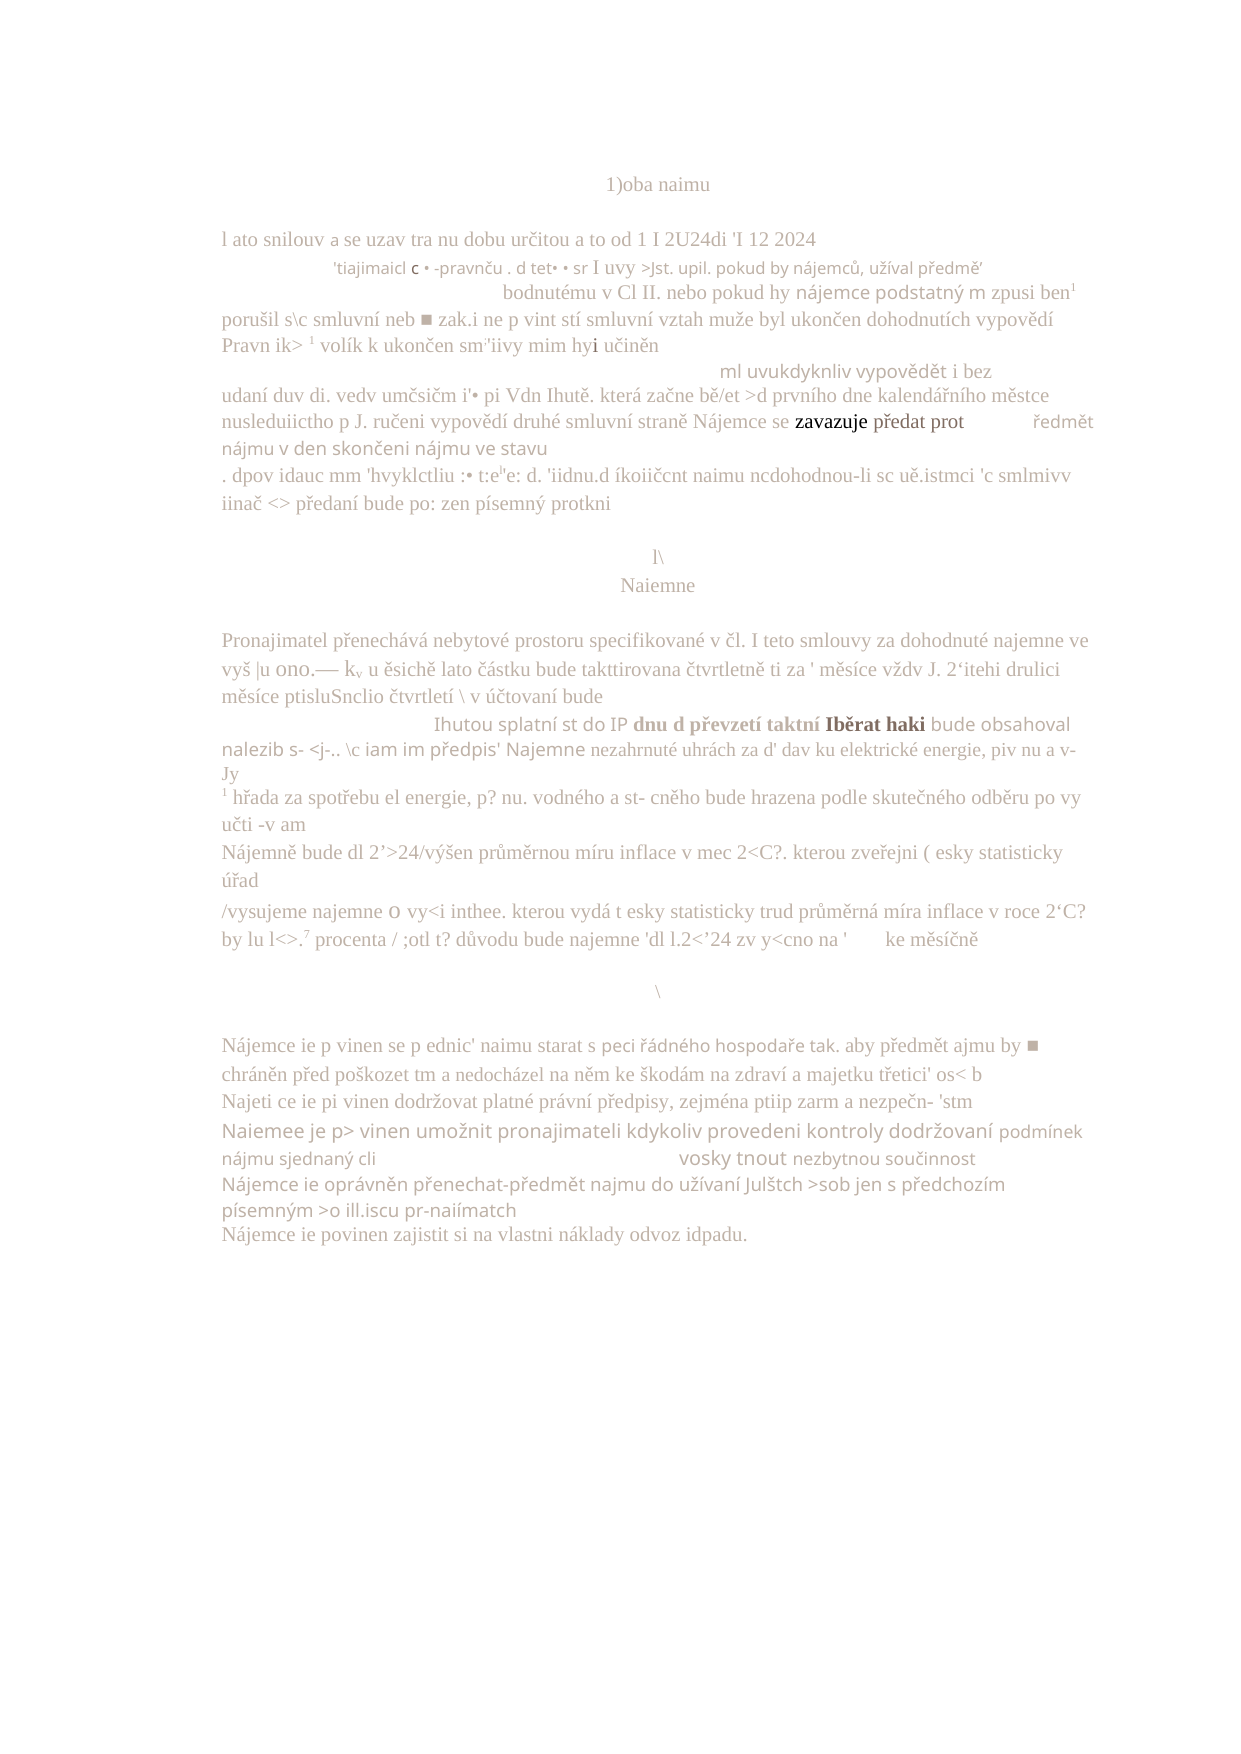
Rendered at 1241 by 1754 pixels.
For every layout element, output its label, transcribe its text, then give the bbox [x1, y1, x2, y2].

text ml uvukdyknliv vypovědět i bez [719, 359, 1094, 383]
text bodnutému v Cl II. nebo pokud hy nájemce podstatný m zpusi ben1 porušil s\c smluvní neb ■ zak.i ne p vint stí smluvní vztah muže byl ukončen dohodnutích vypovědí Pravn ik> 1 volík k ukončen sm;'iivy mim hyi učiněn [221, 279, 1094, 357]
text /vysujeme najemne o vy<i inthee. kterou vydá t esky statisticky trud průměrná míra inflace v roce 2‘C? by lu l<>.7 procenta / ;otl t? důvodu bude najemne 'dl l.2<’24 zv y<cno na ' ke měsíčně [221, 895, 1094, 951]
text Pronajimatel přenechává nebytové prostoru specifikované v čl. I teto smlouvy za dohodnuté najemne ve vyš |u ono.— kv u ěsichě lato částku bude takttirovana čtvrtletně ti za ' měsíce vždv J. 2‘itehi drulici měsíce ptisluSnclio čtvrtletí \ v účtovaní bude [221, 628, 1094, 708]
text Nájemce ie p vinen se p ednic' naimu starat s peci řádného hospodaře tak. aby předmět ajmu by ■ chráněn před poškozet tm a nedocházel na něm ke škodám na zdraví a majetku třetici' os< b [221, 1033, 1094, 1086]
text Nájemně bude dl 2’>24/výšen průměrnou míru inflace v mec 2<C?. kterou zveřejni ( esky statisticky úřad [221, 840, 1094, 892]
text udaní duv di. vedv umčsičm i'• pi Vdn Ihutě. která začne bě/et >d prvního dne kalendářního městce nusleduiictho p J. ručeni vypovědí druhé smluvní straně Nájemce se zavazuje předat prot ředmět nájmu v den skončeni nájmu ve stavu [221, 383, 1094, 461]
text Ihutou splatní st do IP dnu d převzetí taktní Iběrat haki bude obsahoval nalezib s- <j-.. \c iam im předpis' Najemne nezahrnuté uhrách za d' dav ku elektrické energie, piv nu a v-Jy [221, 711, 1094, 785]
text 1)oba naimu [221, 172, 1094, 196]
text Naiemne [221, 573, 1094, 597]
text \ [221, 980, 1094, 1003]
text . dpov idauc mm 'hvyklctliu :• t:el'e: d. 'iidnu.d íkoiičcnt naimu ncdohodnou-li sc uě.istmci 'c smlmivv iinač <> předaní bude po: zen písemný protkni [221, 463, 1094, 515]
text 1 hřada za spotřebu el energie, p? nu. vodného a st- cněho bude hrazena podle skutečného odběru po vy učti -v am [221, 785, 1094, 836]
text 'tiajimaicl c • -pravnču . d tet• • sr I uvy >Jst. upil. pokud by nájemců, užíval předmě’ [221, 255, 1094, 279]
text Nájemce ie povinen zajistit si na vlastni náklady odvoz idpadu. [221, 1222, 1094, 1246]
text l\ [221, 545, 1094, 569]
text l ato snilouv a se uzav tra nu dobu určitou a to od 1 I 2U24di 'I 12 2024 [221, 227, 1094, 251]
text Naiemee je p> vinen umožnit pronajimateli kdykoliv provedeni kontroly dodržovaní podmínek nájmu sjednaný cli vosky tnout nezbytnou součinnost [221, 1117, 1094, 1171]
text Najeti ce ie pi vinen dodržovat platné právní předpisy, zejména ptiip zarm a nezpečn- 'stm [221, 1089, 1094, 1113]
text Nájemce ie oprávněn přenechat-předmět najmu do užívaní Julštch >sob jen s předchozím písemným >o ill.iscu pr-naiímatch [221, 1171, 1094, 1222]
